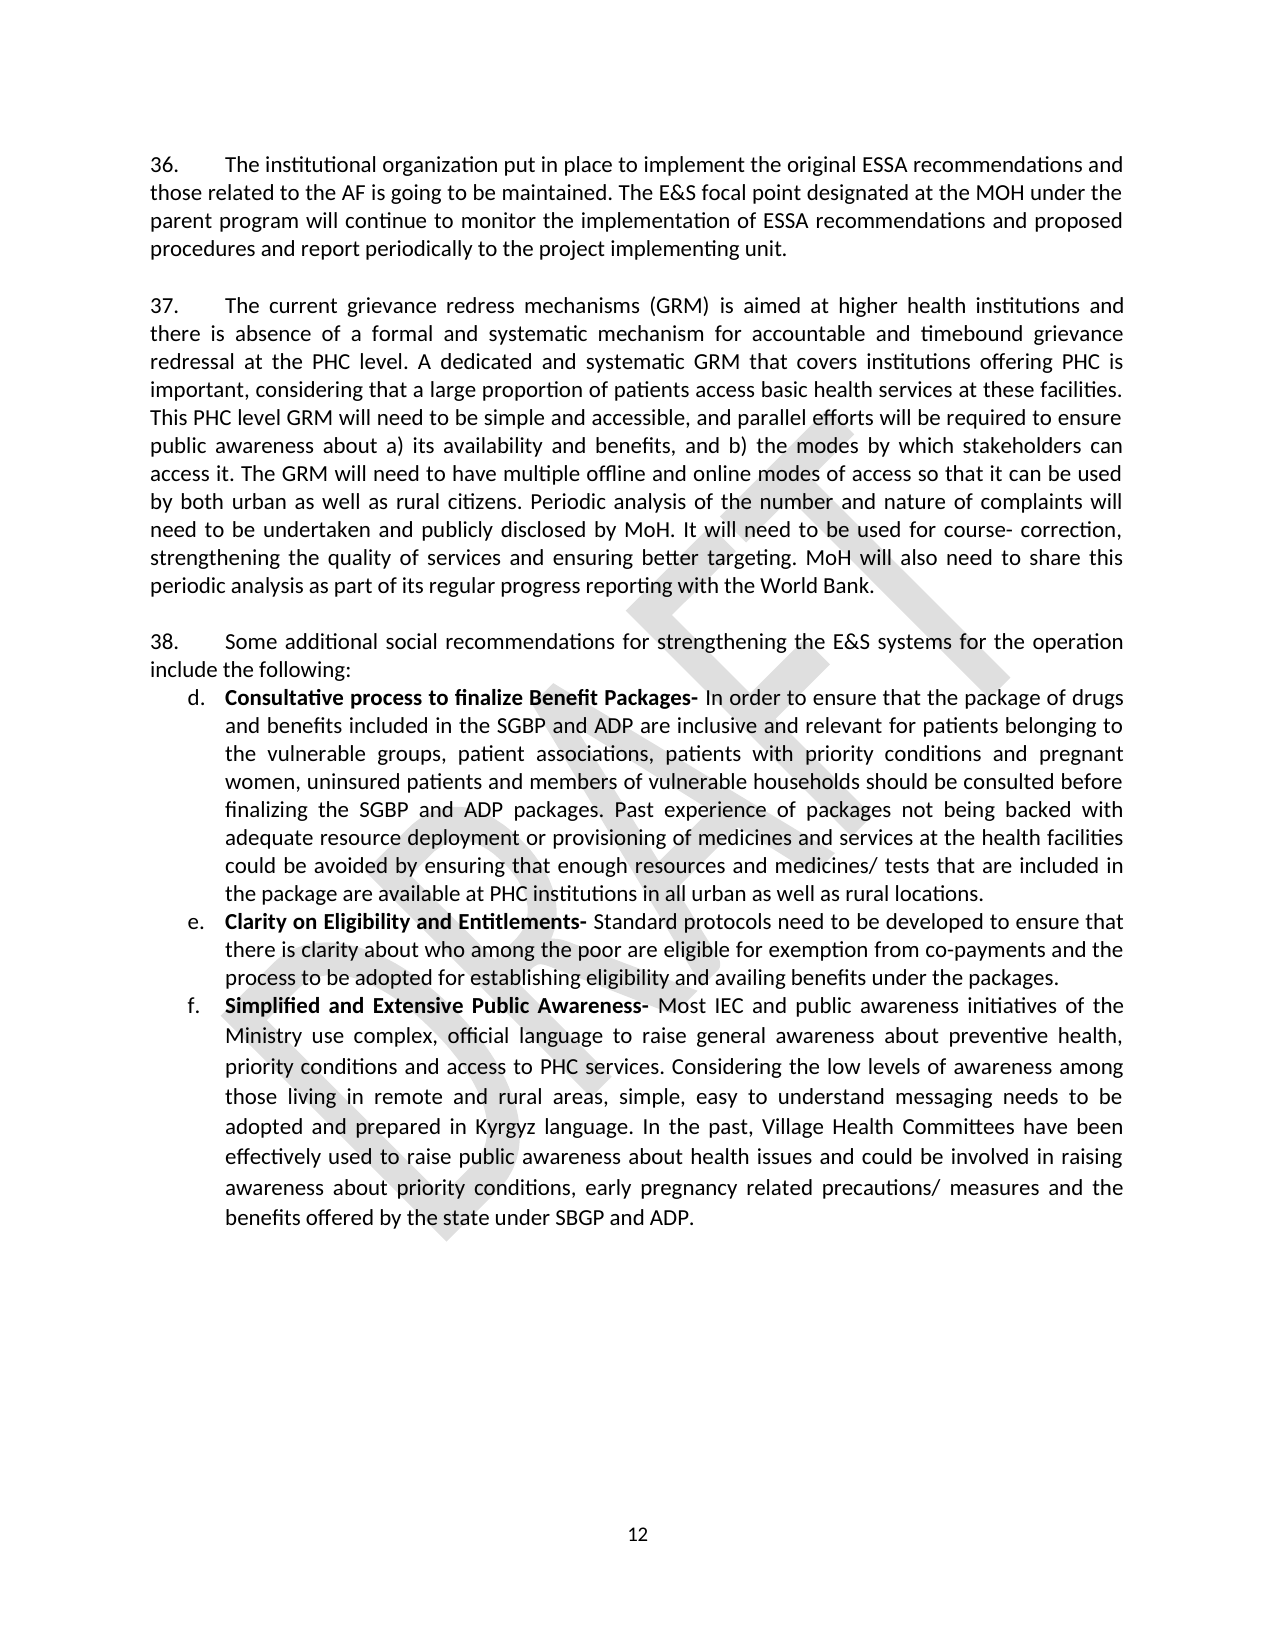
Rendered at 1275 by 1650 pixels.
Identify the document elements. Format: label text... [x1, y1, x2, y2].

list The institutional organization put in place to implement the original ESSA recommendations and those related to the AF is going to be maintained. The E&S focal point designated at the MOH under the parent program will continue to monitor the implementation of ESSA recommendations and proposed procedures and report periodically to the project implementing unit. [150, 150, 1125, 262]
list Clarity on Eligibility and Entitlements- Standard protocols need to be developed to ensure that there is clarity about who among the poor are eligible for exemption from co-payments and the process to be adopted for establishing eligibility and availing benefits under the packages. [187, 907, 1125, 991]
list The current grievance redress mechanisms (GRM) is aimed at higher health institutions and there is absence of a formal and systematic mechanism for accountable and timebound grievance redressal at the PHC level. A dedicated and systematic GRM that covers institutions offering PHC is important, considering that a large proportion of patients access basic health services at these facilities. This PHC level GRM will need to be simple and accessible, and parallel efforts will be required to ensure public awareness about a) its availability and benefits, and b) the modes by which stakeholders can access it. The GRM will need to have multiple offline and online modes of access so that it can be used by both urban as well as rural citizens. Periodic analysis of the number and nature of complaints will need to be undertaken and publicly disclosed by MoH. It will need to be used for course- correction, strengthening the quality of services and ensuring better targeting. MoH will also need to share this periodic analysis as part of its regular progress reporting with the World Bank. [150, 291, 1125, 599]
list Simplified and Extensive Public Awareness- Most IEC and public awareness initiatives of the Ministry use complex, official language to raise general awareness about preventive health, priority conditions and access to PHC services. Considering the low levels of awareness among those living in remote and rural areas, simple, easy to understand messaging needs to be adopted and prepared in Kyrgyz language. In the past, Village Health Committees have been effectively used to raise public awareness about health issues and could be involved in raising awareness about priority conditions, early pregnancy related precautions/ measures and the benefits offered by the state under SBGP and ADP. [187, 991, 1125, 1231]
list Consultative process to finalize Benefit Packages- In order to ensure that the package of drugs and benefits included in the SGBP and ADP are inclusive and relevant for patients belonging to the vulnerable groups, patient associations, patients with priority conditions and pregnant women, uninsured patients and members of vulnerable households should be consulted before finalizing the SGBP and ADP packages. Past experience of packages not being backed with adequate resource deployment or provisioning of medicines and services at the health facilities could be avoided by ensuring that enough resources and medicines/ tests that are included in the package are available at PHC institutions in all urban as well as rural locations. [187, 683, 1125, 907]
list Some additional social recommendations for strengthening the E&S systems for the operation include the following: [150, 627, 1125, 683]
